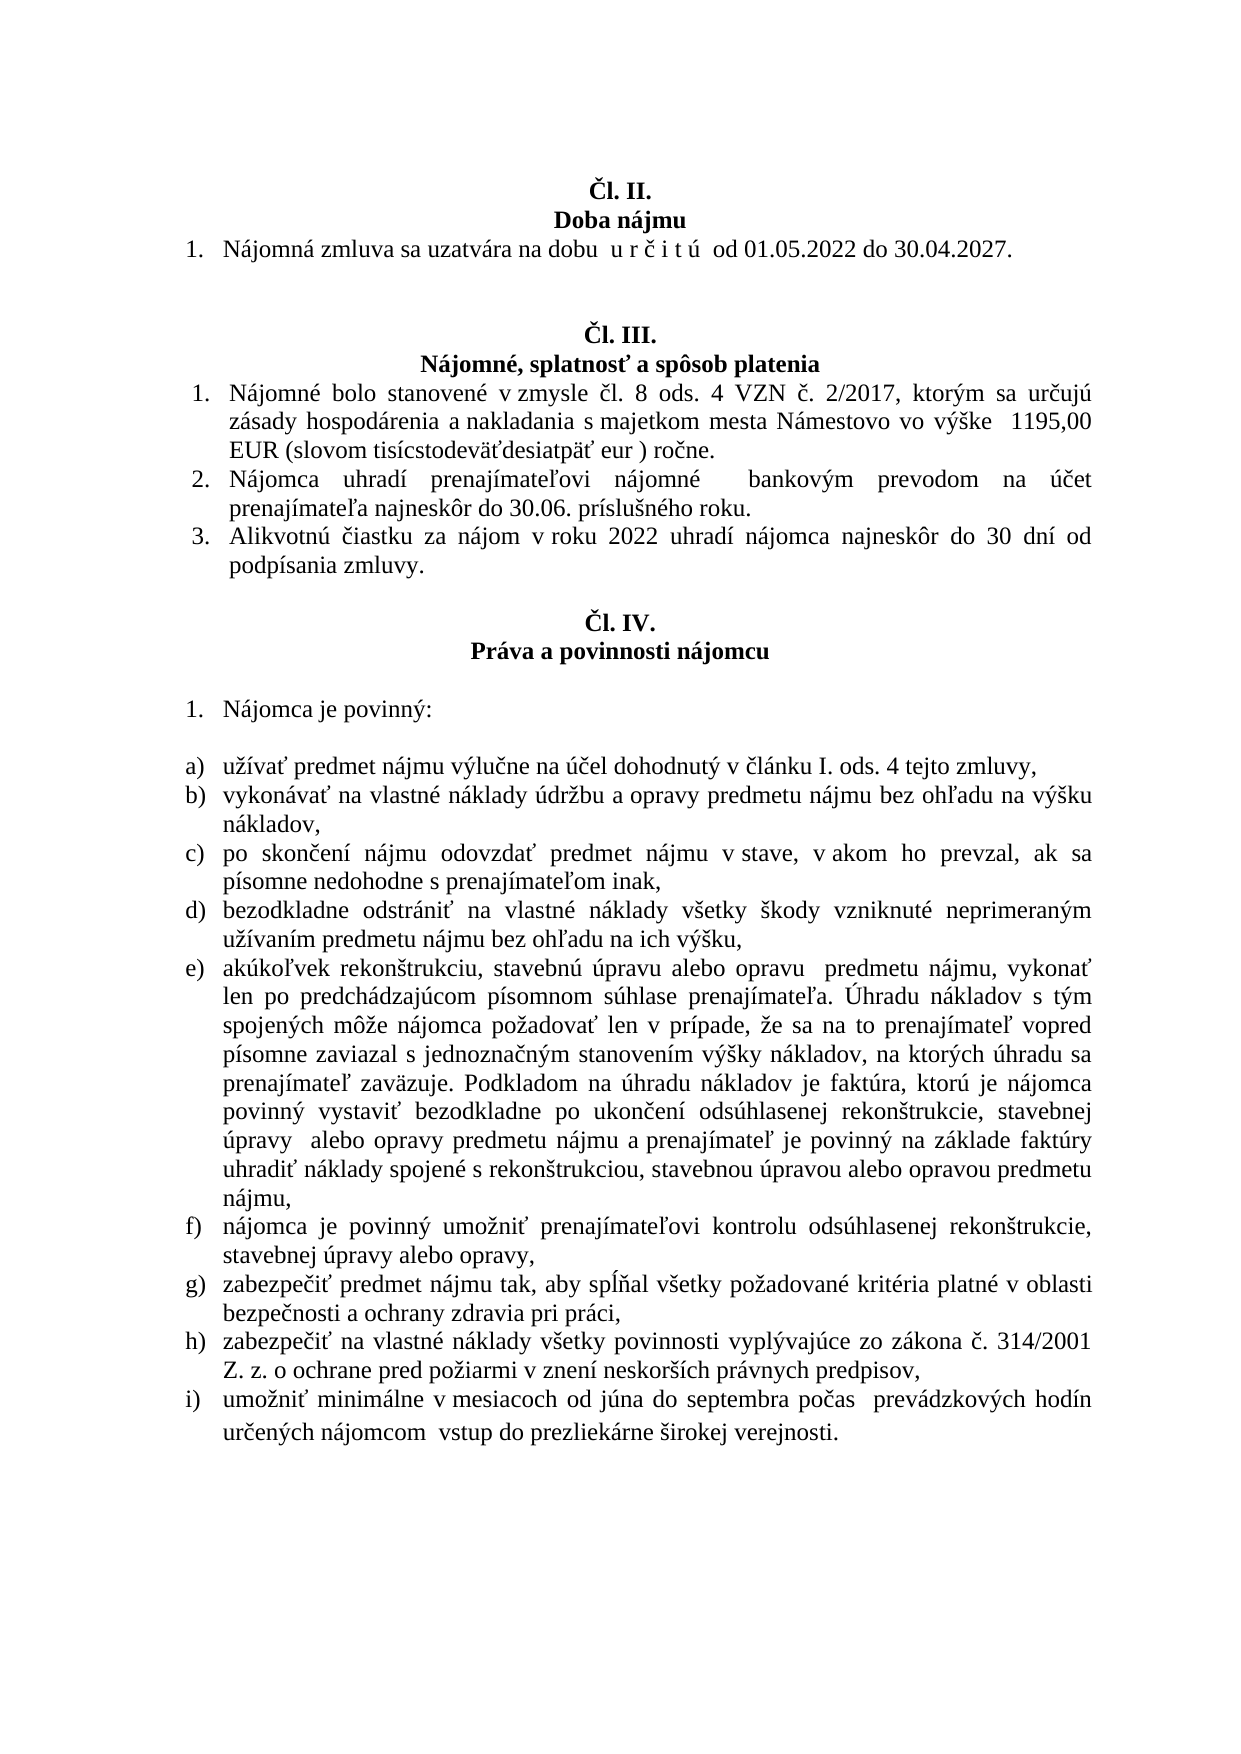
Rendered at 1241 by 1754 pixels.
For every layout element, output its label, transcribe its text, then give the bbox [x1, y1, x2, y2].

list Nájomné bolo stanovené v zmysle čl. 8 ods. 4 VZN č. 2/2017, ktorým sa určujú zásady hospodárenia a nakladania s majetkom mesta Námestovo vo výške 1195,00 EUR (slovom tisícstodeväťdesiatpäť eur ) ročne. [191, 378, 1093, 464]
text Práva a povinnosti nájomcu [148, 636, 1093, 665]
list Alikvotnú čiastku za nájom v roku 2022 uhradí nájomca najneskôr do 30 dní od podpísania zmluvy. [191, 521, 1093, 579]
list Nájomná zmluva sa uzatvára na dobu u r č i t ú od 01.05.2022 do 30.04.2027. [185, 234, 1093, 263]
list zabezpečiť predmet nájmu tak, aby spĺňal všetky požadované kritéria platné v oblasti bezpečnosti a ochrany zdravia pri práci, [185, 1269, 1093, 1326]
text Čl. II. [148, 176, 1093, 205]
list Nájomca je povinný: [185, 694, 1093, 723]
list po skončení nájmu odovzdať predmet nájmu v stave, v akom ho prevzal, ak sa písomne nedohodne s prenajímateľom inak, [185, 838, 1093, 895]
list užívať predmet nájmu výlučne na účel dohodnutý v článku I. ods. 4 tejto zmluvy, [185, 751, 1093, 780]
list vykonávať na vlastné náklady údržbu a opravy predmetu nájmu bez ohľadu na výšku nákladov, [185, 780, 1093, 838]
text Doba nájmu [148, 205, 1093, 234]
list umožniť minimálne v mesiacoch od júna do septembra počas prevádzkových hodín určených nájomcom vstup do prezliekárne širokej verejnosti. [185, 1384, 1093, 1446]
list zabezpečiť na vlastné náklady všetky povinnosti vyplývajúce zo zákona č. 314/2001 Z. z. o ochrane pred požiarmi v znení neskorších právnych predpisov, [185, 1326, 1093, 1384]
list bezodkladne odstrániť na vlastné náklady všetky škody vzniknuté neprimeraným užívaním predmetu nájmu bez ohľadu na ich výšku, [185, 895, 1093, 953]
list Nájomca uhradí prenajímateľovi nájomné bankovým prevodom na účet prenajímateľa najneskôr do 30.06. príslušného roku. [191, 464, 1093, 521]
text Čl. IV. [148, 608, 1093, 636]
text Čl. III. [148, 320, 1093, 349]
list nájomca je povinný umožniť prenajímateľovi kontrolu odsúhlasenej rekonštrukcie, stavebnej úpravy alebo opravy, [185, 1211, 1093, 1269]
list akúkoľvek rekonštrukciu, stavebnú úpravu alebo opravu predmetu nájmu, vykonať len po predchádzajúcom písomnom súhlase prenajímateľa. Úhradu nákladov s tým spojených môže nájomca požadovať len v prípade, že sa na to prenajímateľ vopred písomne zaviazal s jednoznačným stanovením výšky nákladov, na ktorých úhradu sa prenajímateľ zaväzuje. Podkladom na úhradu nákladov je faktúra, ktorú je nájomca povinný vystaviť bezodkladne po ukončení odsúhlasenej rekonštrukcie, stavebnej úpravy alebo opravy predmetu nájmu a prenajímateľ je povinný na základe faktúry uhradiť náklady spojené s rekonštrukciou, stavebnou úpravou alebo opravou predmetu nájmu, [185, 953, 1093, 1211]
text Nájomné, splatnosť a spôsob platenia [148, 349, 1093, 378]
